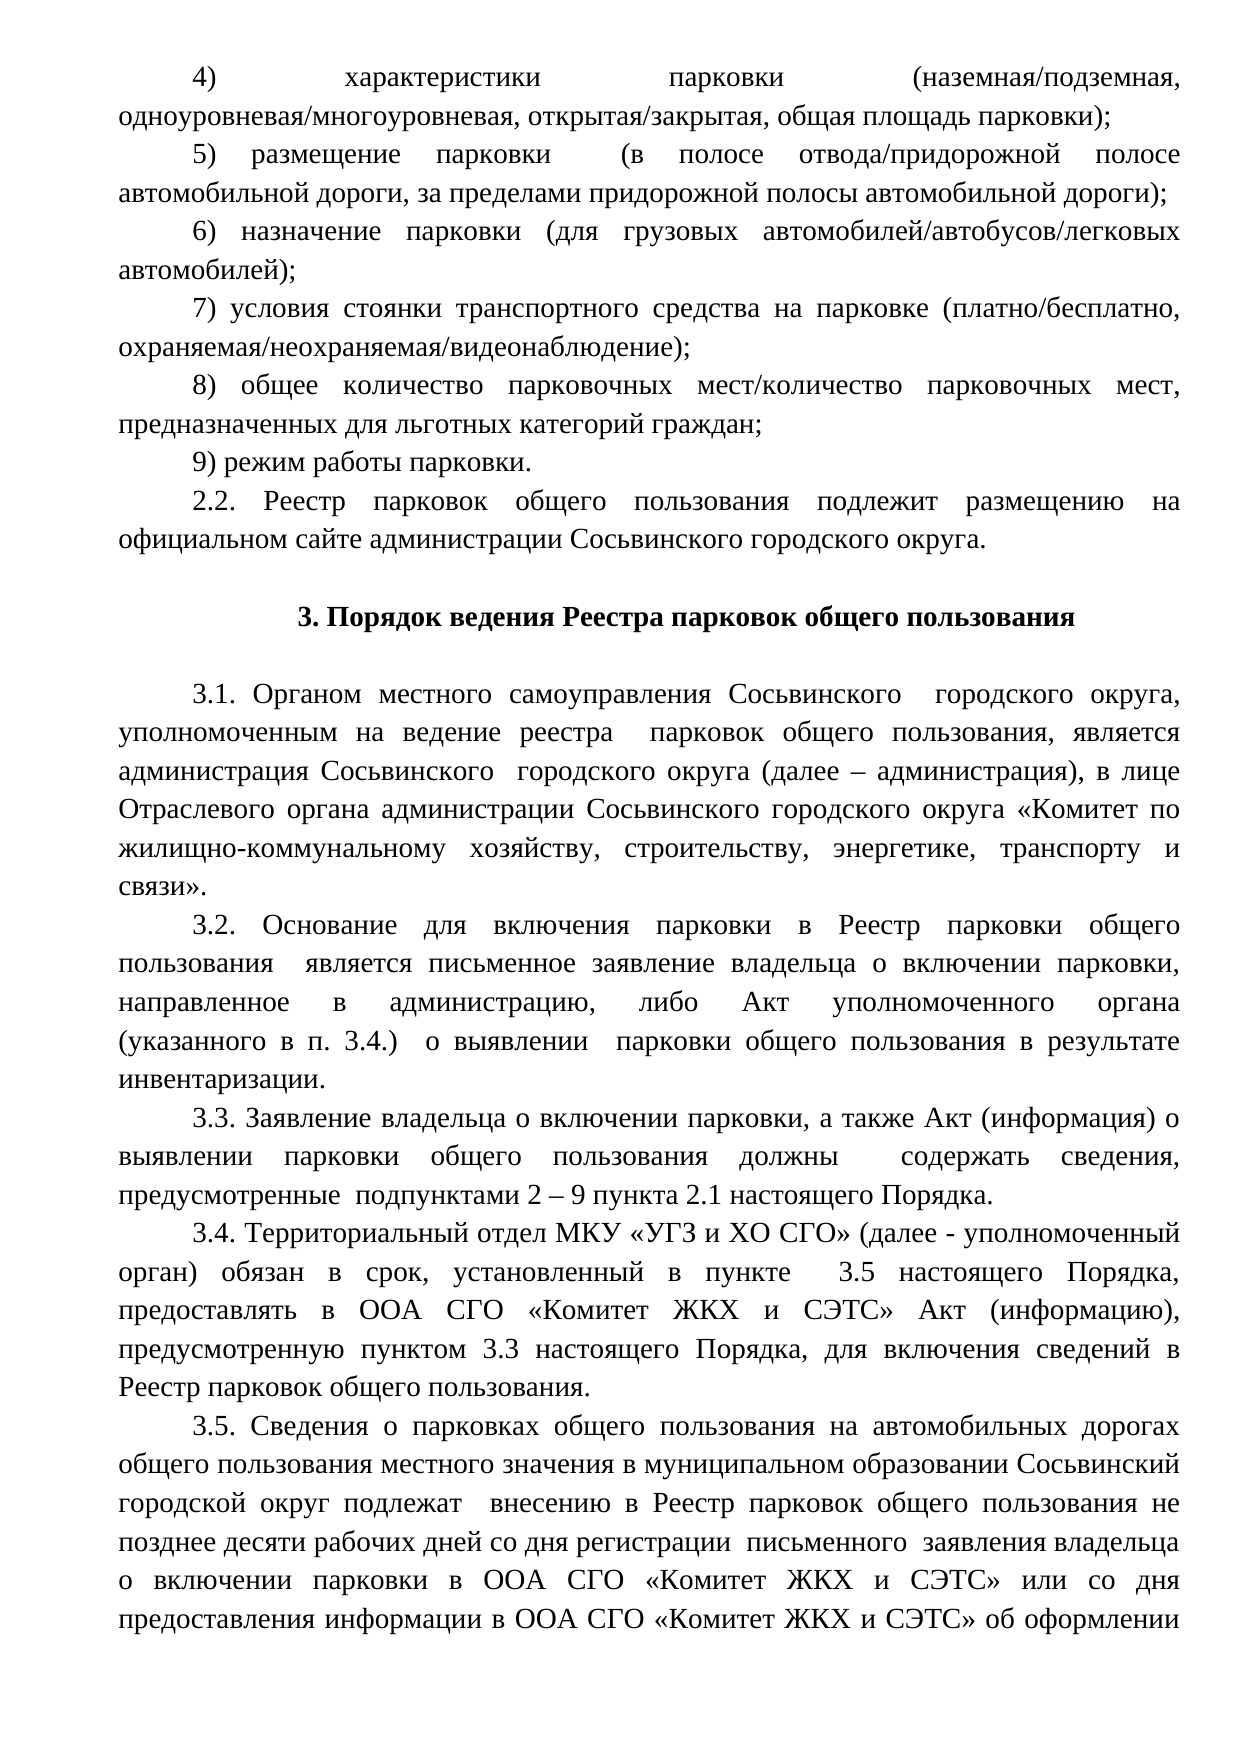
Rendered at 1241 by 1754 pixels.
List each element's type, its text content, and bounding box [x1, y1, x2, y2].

text 3. Порядок ведения Реестра парковок общего пользования [118, 599, 1181, 632]
text 8) общее количество парковочных мест/количество парковочных мест, предназначенных для льготных категорий граждан; [118, 367, 1181, 439]
text 7) условия стоянки транспортного средства на парковке (платно/бесплатно, охраняемая/неохраняемая/видеонаблюдение); [118, 290, 1181, 362]
text 3.3. Заявление владельца о включении парковки, а также Акт (информация) о выявлении парковки общего пользования должны содержать сведения, предусмотренные подпунктами 2 – 9 пункта 2.1 настоящего Порядка. [118, 1100, 1181, 1210]
text 3.2. Основание для включения парковки в Реестр парковки общего пользования является письменное заявление владельца о включении парковки, направленное в администрацию, либо Акт уполномоченного органа (указанного в п. 3.4.) о выявлении парковки общего пользования в результате инвентаризации. [118, 907, 1181, 1095]
text 5) размещение парковки (в полосе отвода/придорожной полосе автомобильной дороги, за пределами придорожной полосы автомобильной дороги); [118, 136, 1181, 208]
text 3.4. Территориальный отдел МКУ «УГЗ и ХО СГО» (далее - уполномоченный орган) обязан в срок, установленный в пункте 3.5 настоящего Порядка, предоставлять в ООА СГО «Комитет ЖКХ и СЭТС» Акт (информацию), предусмотренную пунктом 3.3 настоящего Порядка, для включения сведений в Реестр парковок общего пользования. [118, 1215, 1181, 1403]
text 2.2. Реестр парковок общего пользования подлежит размещению на официальном сайте администрации Сосьвинского городского округа. [118, 483, 1181, 555]
text 3.1. Органом местного самоуправления Сосьвинского городского округа, уполномоченным на ведение реестра парковок общего пользования, является администрация Сосьвинского городского округа (далее – администрация), в лице Отраслевого органа администрации Сосьвинского городского округа «Комитет по жилищно-коммунальному хозяйству, строительству, энергетике, транспорту и связи». [118, 676, 1181, 902]
text 9) режим работы парковки. [118, 444, 1181, 478]
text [118, 1408, 1181, 1634]
text 4) характеристики парковки (наземная/подземная, одноуровневая/многоуровневая, открытая/закрытая, общая площадь парковки); [118, 59, 1181, 131]
text 6) назначение парковки (для грузовых автомобилей/автобусов/легковых автомобилей); [118, 213, 1181, 285]
